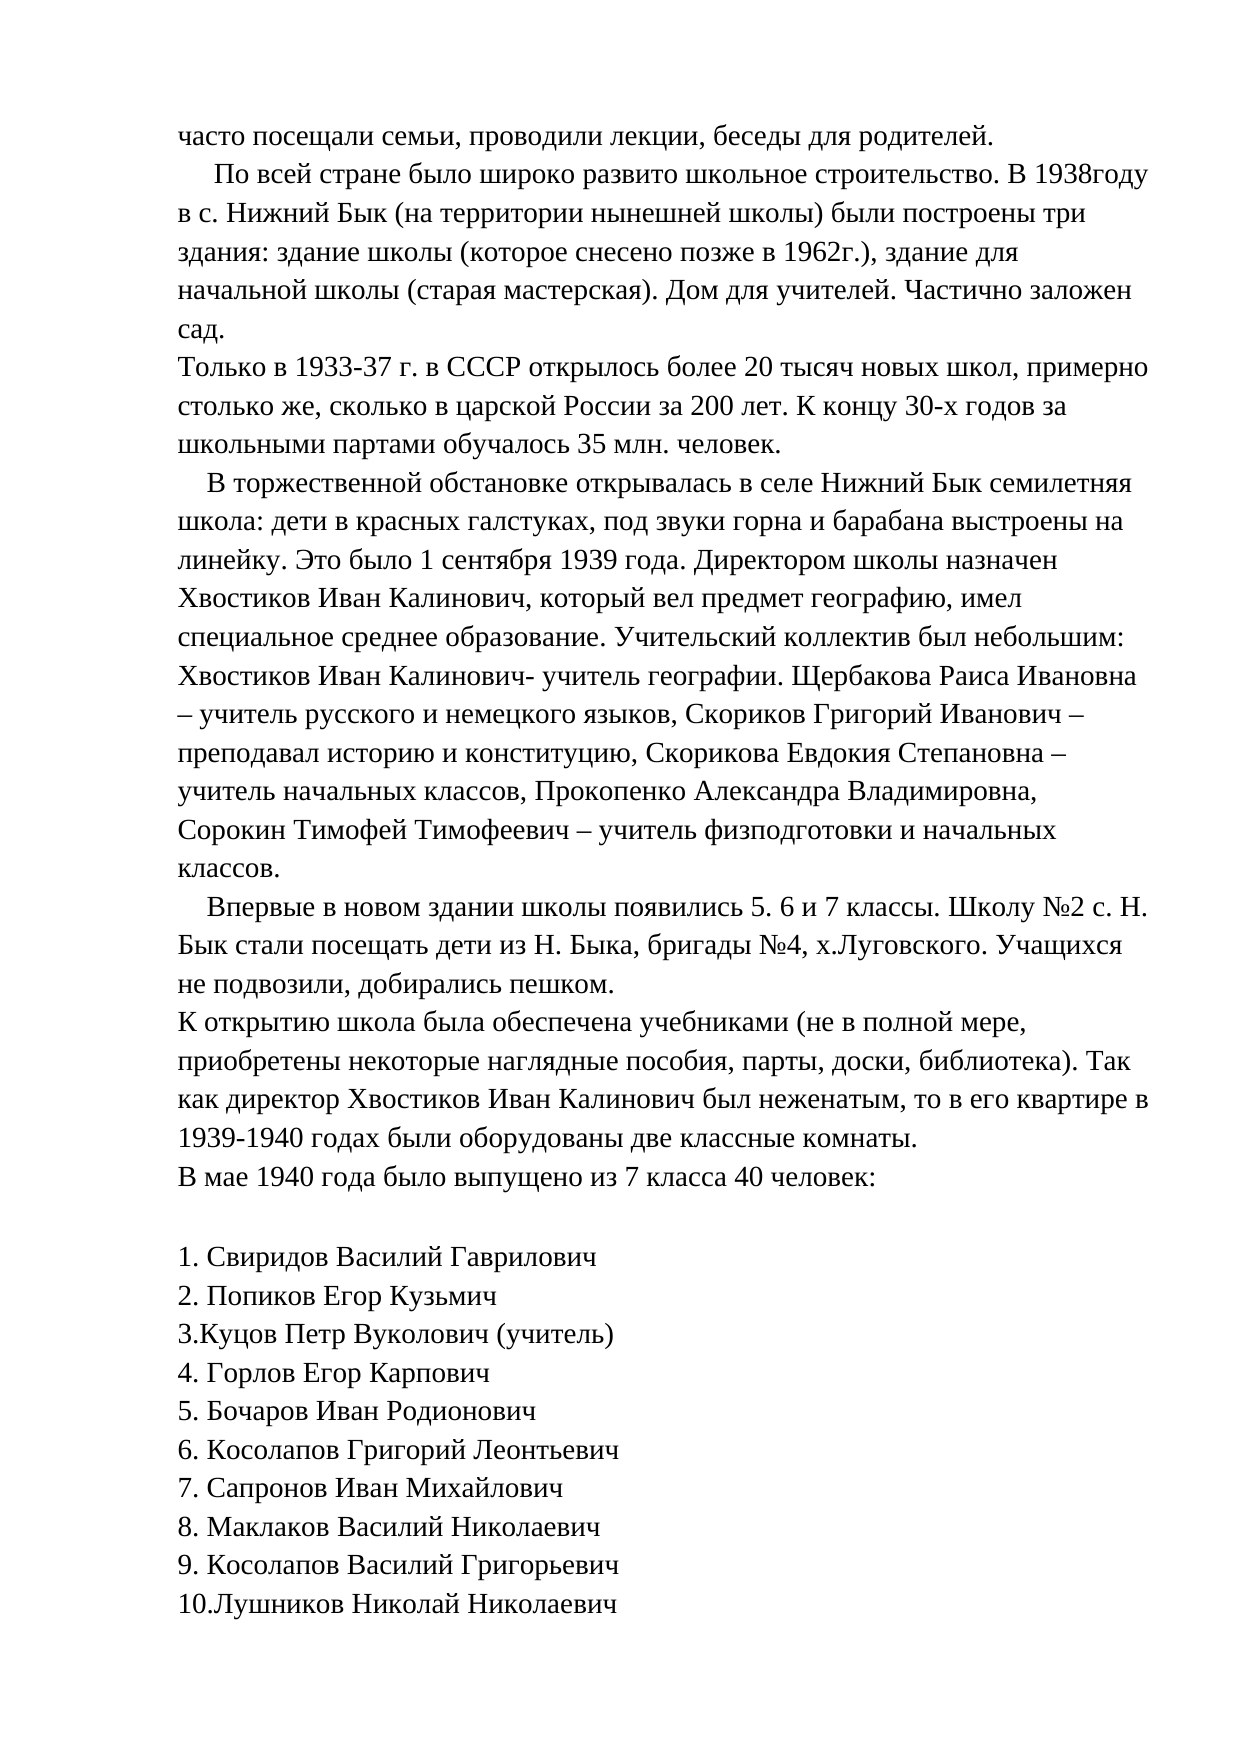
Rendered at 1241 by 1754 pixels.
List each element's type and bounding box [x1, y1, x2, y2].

text [177, 1239, 1152, 1619]
text [177, 118, 1152, 1224]
